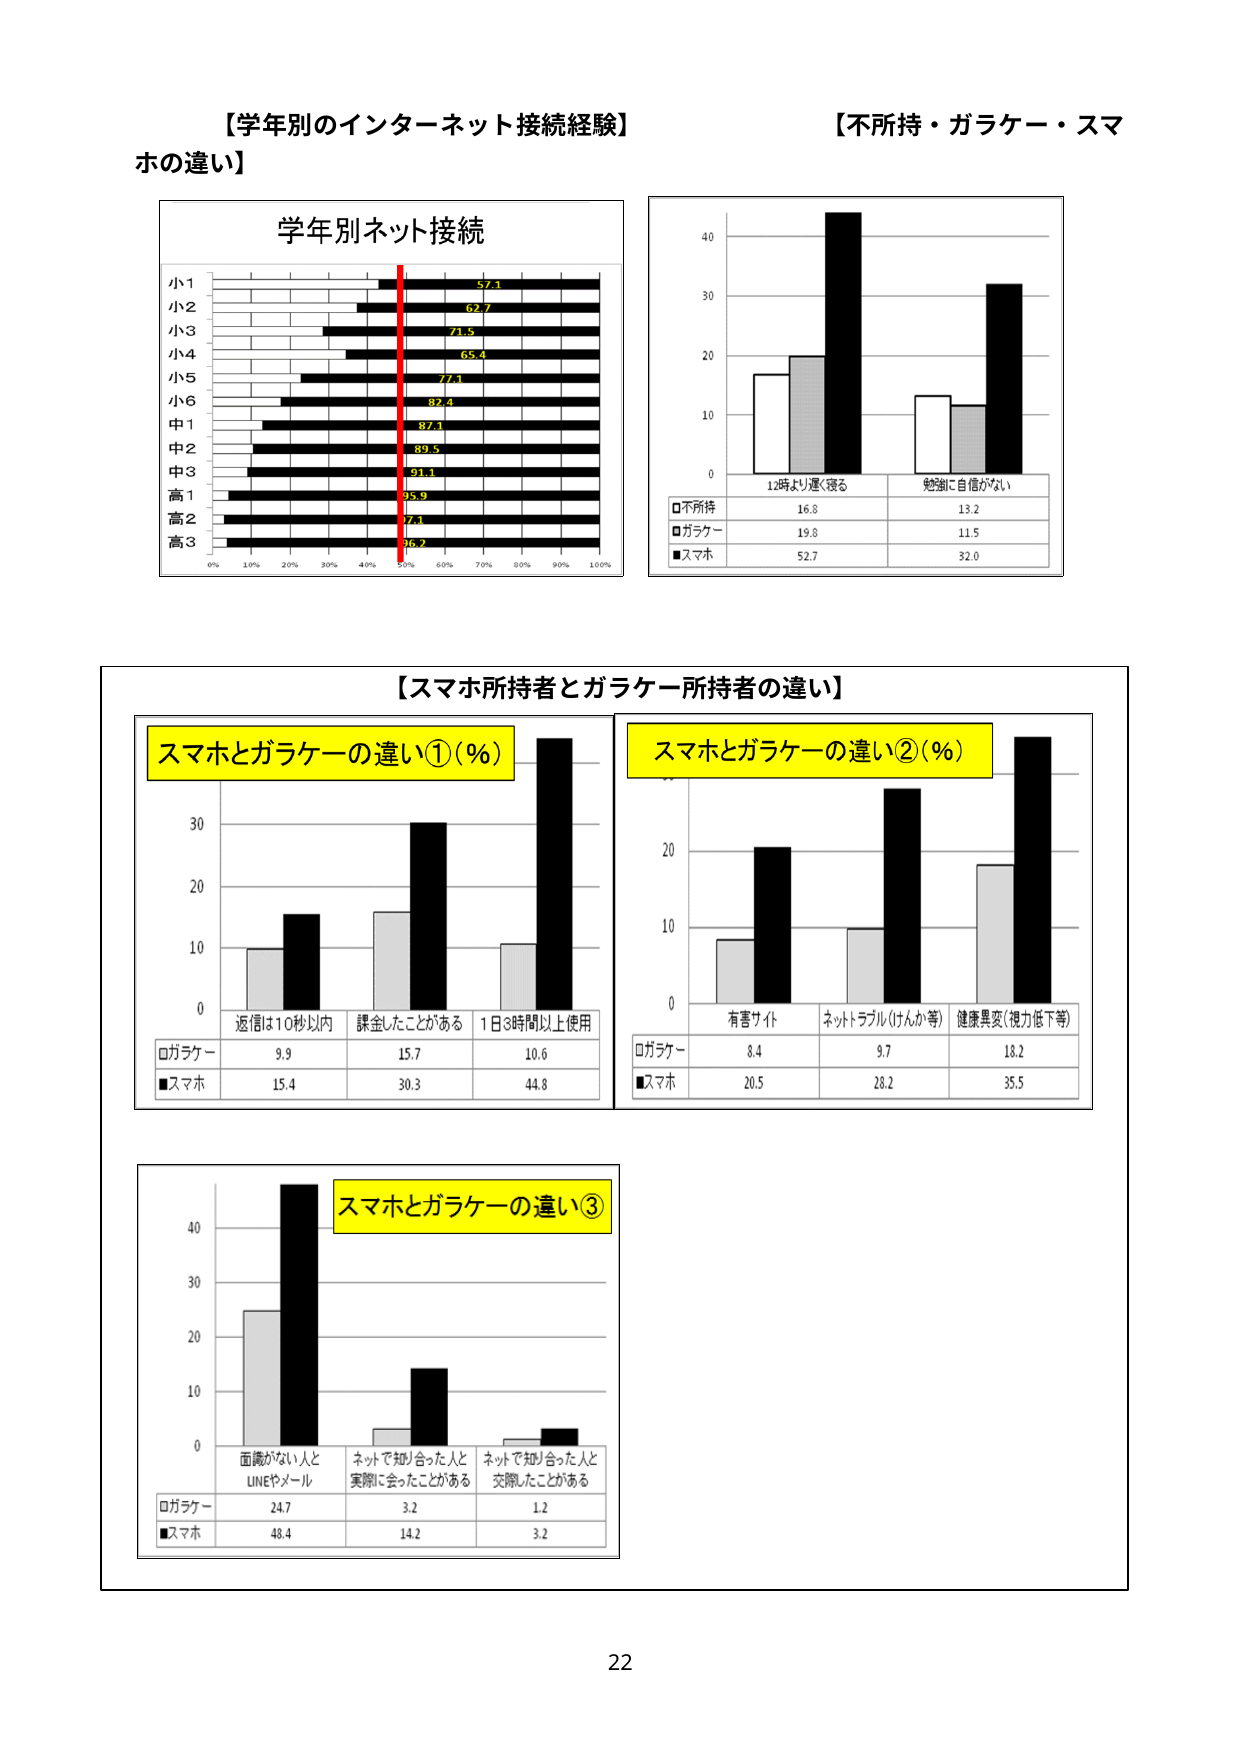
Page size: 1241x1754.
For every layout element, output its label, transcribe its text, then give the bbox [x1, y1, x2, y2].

picture [615, 714, 1092, 1109]
picture [138, 1165, 619, 1558]
picture [135, 716, 613, 1109]
text 【学年別のインターネット接続経験】 【不所持・ガラケー・スマホの違い】 [134, 105, 1128, 180]
picture [160, 201, 623, 576]
picture [649, 197, 1063, 576]
text 【スマホ所持者とガラケー所持者の違い】 [112, 667, 1127, 705]
